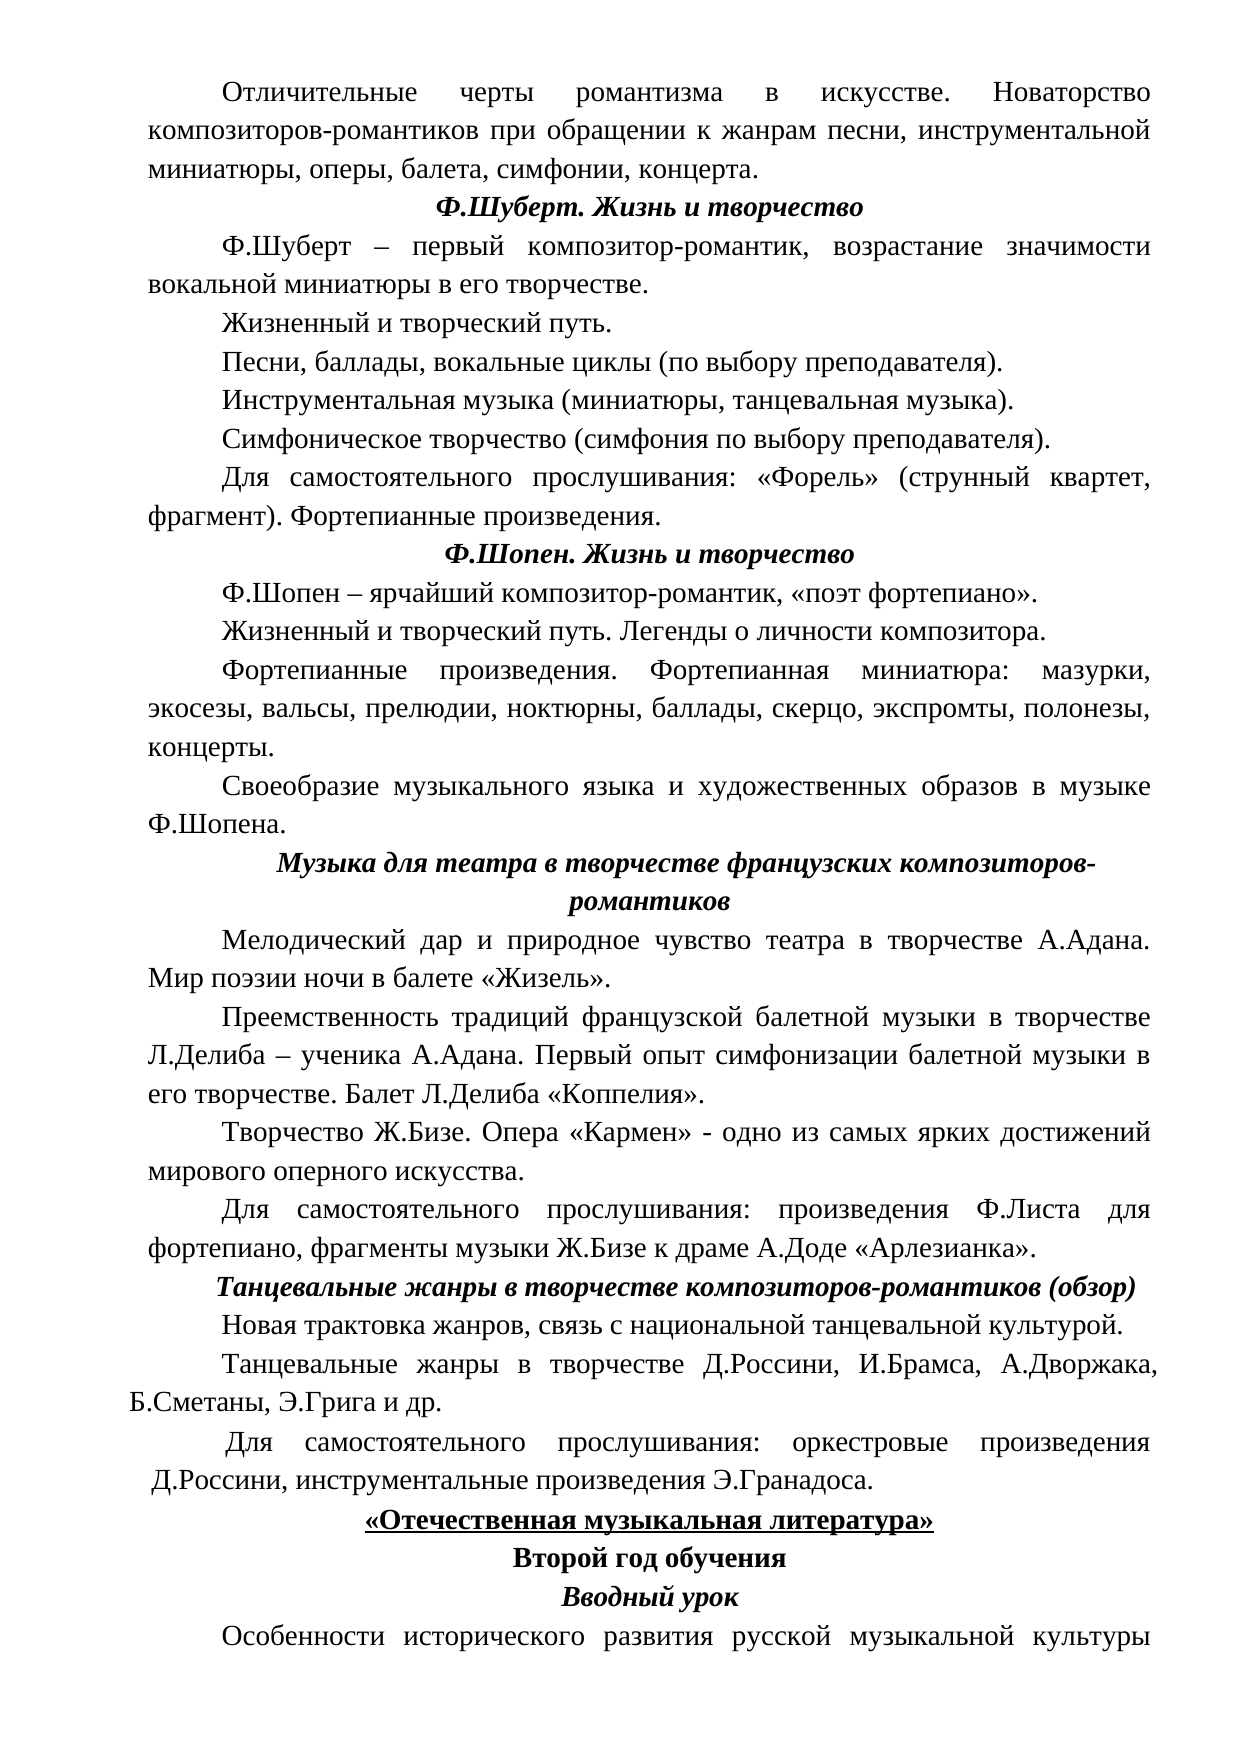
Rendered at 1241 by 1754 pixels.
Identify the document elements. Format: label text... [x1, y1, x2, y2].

text Песни, баллады, вокальные циклы (по выбору преподавателя). [148, 344, 1152, 377]
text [148, 1618, 1152, 1651]
text Отличительные черты романтизма в искусстве. Новаторство композиторов-романтиков при обращении к жанрам песни, инструментальной миниатюры, оперы, балета, симфонии, концерта. [148, 74, 1152, 184]
text Ф.Шуберт – первый композитор-романтик, возрастание значимости вокальной миниатюры в его творчестве. [148, 228, 1152, 300]
text Фортепианные произведения. Фортепианная миниатюра: мазурки, экосезы, вальсы, прелюдии, ноктюрны, баллады, скерцо, экспромты, полонезы, концерты. [148, 652, 1152, 763]
text Ф.Шопен. Жизнь и творчество [148, 536, 1152, 570]
text Ф.Шопен – ярчайший композитор-романтик, «поэт фортепиано». [148, 575, 1152, 608]
text Музыка для театра в творчестве французских композиторов-романтиков [148, 845, 1152, 917]
text Для самостоятельного прослушивания: «Форель» (струнный квартет, фрагмент). Фортепианные произведения. [148, 459, 1152, 531]
text Симфоническое творчество (симфония по выбору преподавателя). [148, 421, 1152, 454]
text Преемственность традиций французской балетной музыки в творчестве Л.Делиба – ученика А.Адана. Первый опыт симфонизации балетной музыки в его творчестве. Балет Л.Делиба «Коппелия». [148, 999, 1152, 1109]
text Танцевальные жанры в творчестве композиторов-романтиков (обзор) [148, 1269, 1140, 1302]
text Вводный урок [148, 1579, 1152, 1613]
text Для самостоятельного прослушивания: оркестровые произведения Д.Россини, инструментальные произведения Э.Гранадоса. [151, 1424, 1151, 1496]
text Жизненный и творческий путь. [148, 305, 1152, 339]
text Инструментальная музыка (миниатюры, танцевальная музыка). [148, 382, 1152, 416]
text Своеобразие музыкального языка и художественных образов в музыке Ф.Шопена. [148, 768, 1152, 840]
text Новая трактовка жанров, связь с национальной танцевальной культурой. [148, 1307, 1159, 1341]
text Второй год обучения [148, 1541, 1152, 1574]
text Ф.Шуберт. Жизнь и творчество [148, 189, 1152, 223]
text «Отечественная музыкальная литература» [148, 1502, 1151, 1536]
text Мелодический дар и природное чувство театра в творчестве А.Адана. Мир поэзии ночи в балете «Жизель». [148, 922, 1152, 994]
text Творчество Ж.Бизе. Опера «Кармен» - одно из самых ярких достижений мирового оперного искусства. [148, 1114, 1152, 1187]
text Танцевальные жанры в творчестве Д.Россини, И.Брамса, А.Дворжака, Б.Сметаны, Э.Грига и др. [129, 1346, 1159, 1418]
text Жизненный и творческий путь. Легенды о личности композитора. [148, 613, 1152, 647]
text Для самостоятельного прослушивания: произведения Ф.Листа для фортепиано, фрагменты музыки Ж.Бизе к драме А.Доде «Арлезианка». [148, 1192, 1152, 1264]
